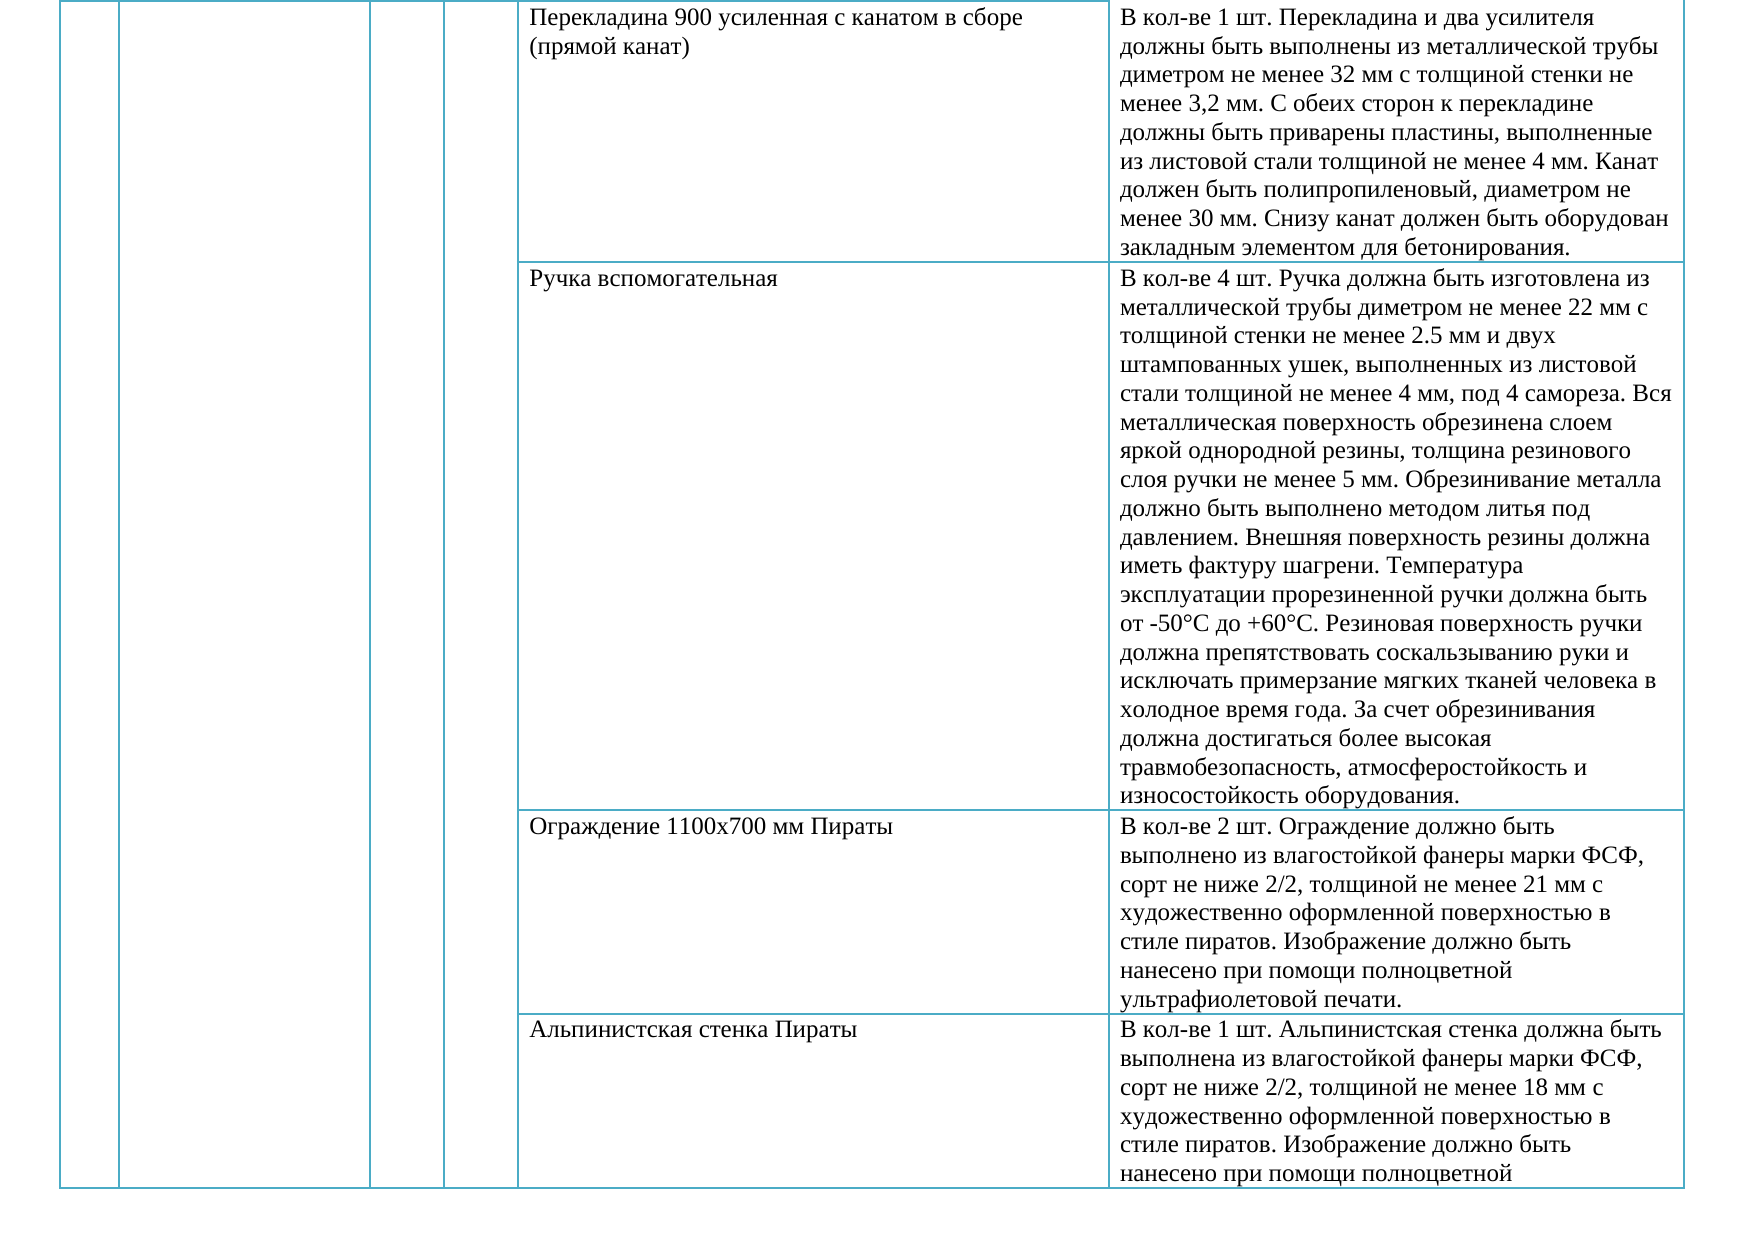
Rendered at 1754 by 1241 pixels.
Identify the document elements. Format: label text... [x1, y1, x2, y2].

table_cell Перекладина 900 усиленная с канатом в сборе (прямой канат) [519, 2, 1108, 261]
table_cell В кол-ве 4 шт. Ручка должна быть изготовлена из металлической трубы диметром не менее 22 мм с толщиной стенки не менее 2.5 мм и двух штампованных ушек, выполненных из листовой стали толщиной не менее 4 мм, под 4 самореза. Вся металлическая поверхность обрезинена слоем яркой однородной резины, толщина резинового слоя ручки не менее 5 мм. Обрезинивание металла должно быть выполнено методом литья под давлением. Внешняя поверхность резины должна иметь фактуру шагрени. Температура эксплуатации прорезиненной ручки должна быть от -50°С до +60°С. Резиновая поверхность ручки должна препятствовать соскальзыванию руки и исключать примерзание мягких тканей человека в холодное время года. За счет обрезинивания должна достигаться более высокая травмобезопасность, атмосферостойкость и износостойкость оборудования. [1110, 263, 1683, 809]
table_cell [1110, 1015, 1683, 1187]
table_cell Ручка вспомогательная [519, 263, 1108, 809]
table_cell В кол-ве 1 шт. Перекладина и два усилителя должны быть выполнены из металлической трубы диметром не менее 32 мм с толщиной стенки не менее 3,2 мм. С обеих сторон к перекладине должны быть приварены пластины, выполненные из листовой стали толщиной не менее 4 мм. Канат должен быть полипропиленовый, диаметром не менее 30 мм. Снизу канат должен быть оборудован закладным элементом для бетонирования. [1110, 0, 1683, 261]
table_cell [519, 1015, 1108, 1187]
table_cell В кол-ве 2 шт. Ограждение должно быть выполнено из влагостойкой фанеры марки ФСФ, сорт не ниже 2/2, толщиной не менее 21 мм с художественно оформленной поверхностью в стиле пиратов. Изображение должно быть нанесено при помощи полноцветной ультрафиолетовой печати. [1110, 811, 1683, 1012]
table_cell Ограждение 1100х700 мм Пираты [519, 811, 1108, 1012]
